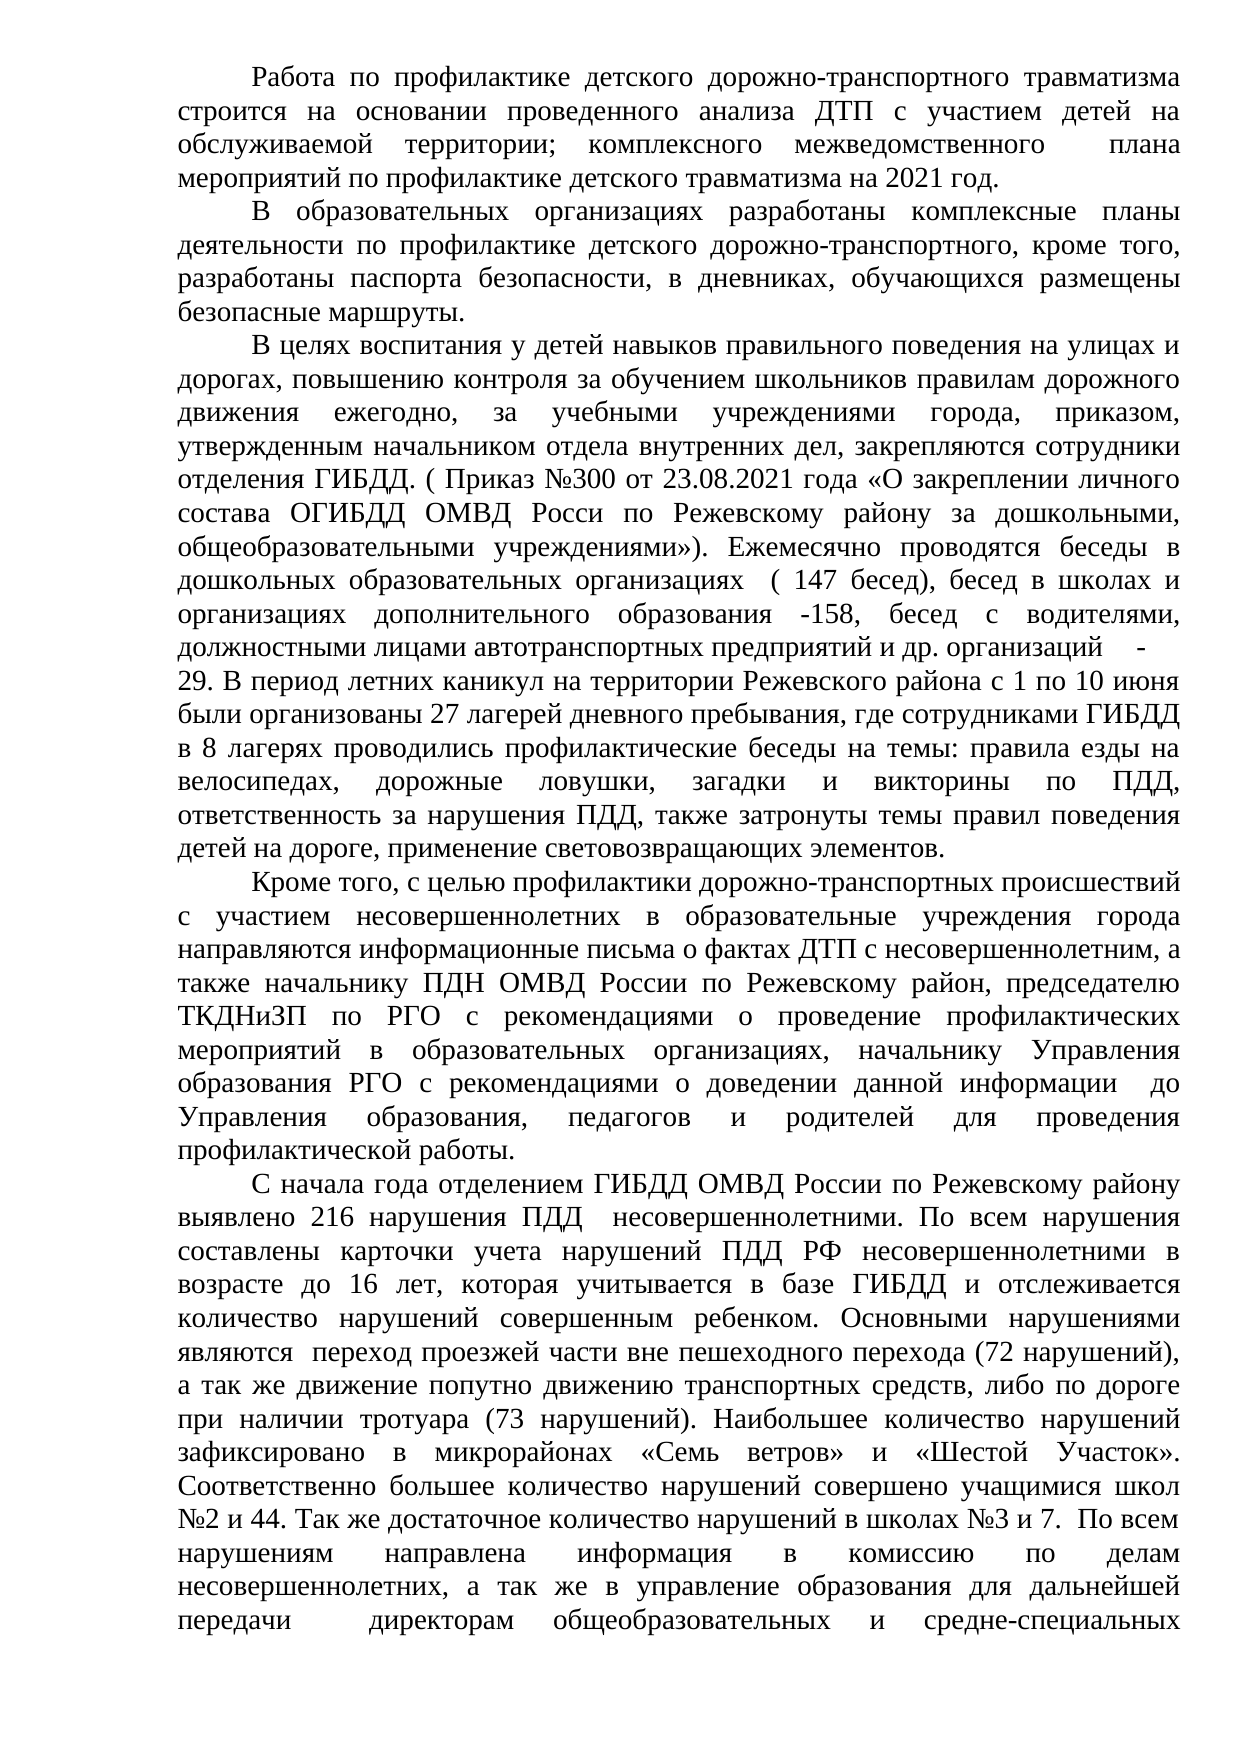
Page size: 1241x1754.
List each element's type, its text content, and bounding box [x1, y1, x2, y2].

text Кроме того, с целью профилактики дорожно-транспортных происшествий с участием несовершеннолетних в образовательные учреждения города направляются информационные письма о фактах ДТП с несовершеннолетним, а также начальнику ПДН ОМВД России по Режевскому район, председателю ТКДНиЗП по РГО с рекомендациями о проведение профилактических мероприятий в образовательных организациях, начальнику Управления образования РГО с рекомендациями о доведении данной информации до Управления образования, педагогов и родителей для проведения профилактической работы. [177, 864, 1181, 1166]
text В целях воспитания у детей навыков правильного поведения на улицах и дорогах, повышению контроля за обучением школьников правилам дорожного движения ежегодно, за учебными учреждениями города, приказом, утвержденным начальником отдела внутренних дел, закрепляются сотрудники отделения ГИБДД. ( Приказ №300 от 23.08.2021 года «О закреплении личного состава ОГИБДД ОМВД Росси по Режевскому району за дошкольными, общеобразовательными учреждениями»). Ежемесячно проводятся беседы в дошкольных образовательных организациях ( 147 бесед), бесед в школах и организациях дополнительного образования -158, бесед с водителями, должностными лицами автотранспортных предприятий и др. организаций -29. В период летних каникул на территории Режевского района с 1 по 10 июня были организованы 27 лагерей дневного пребывания, где сотрудниками ГИБДД в 8 лагерях проводились профилактические беседы на темы: правила езды на велосипедах, дорожные ловушки, загадки и викторины по ПДД, ответственность за нарушения ПДД, также затронуты темы правил поведения детей на дороге, применение световозвращающих элементов. [177, 327, 1181, 864]
text Работа по профилактике детского дорожно-транспортного травматизма строится на основании проведенного анализа ДТП с участием детей на обслуживаемой территории; комплексного межведомственного плана мероприятий по профилактике детского травматизма на 2021 год. [177, 59, 1181, 193]
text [177, 1166, 1181, 1636]
text В образовательных организациях разработаны комплексные планы деятельности по профилактике детского дорожно-транспортного, кроме того, разработаны паспорта безопасности, в дневниках, обучающихся размещены безопасные маршруты. [177, 193, 1181, 327]
